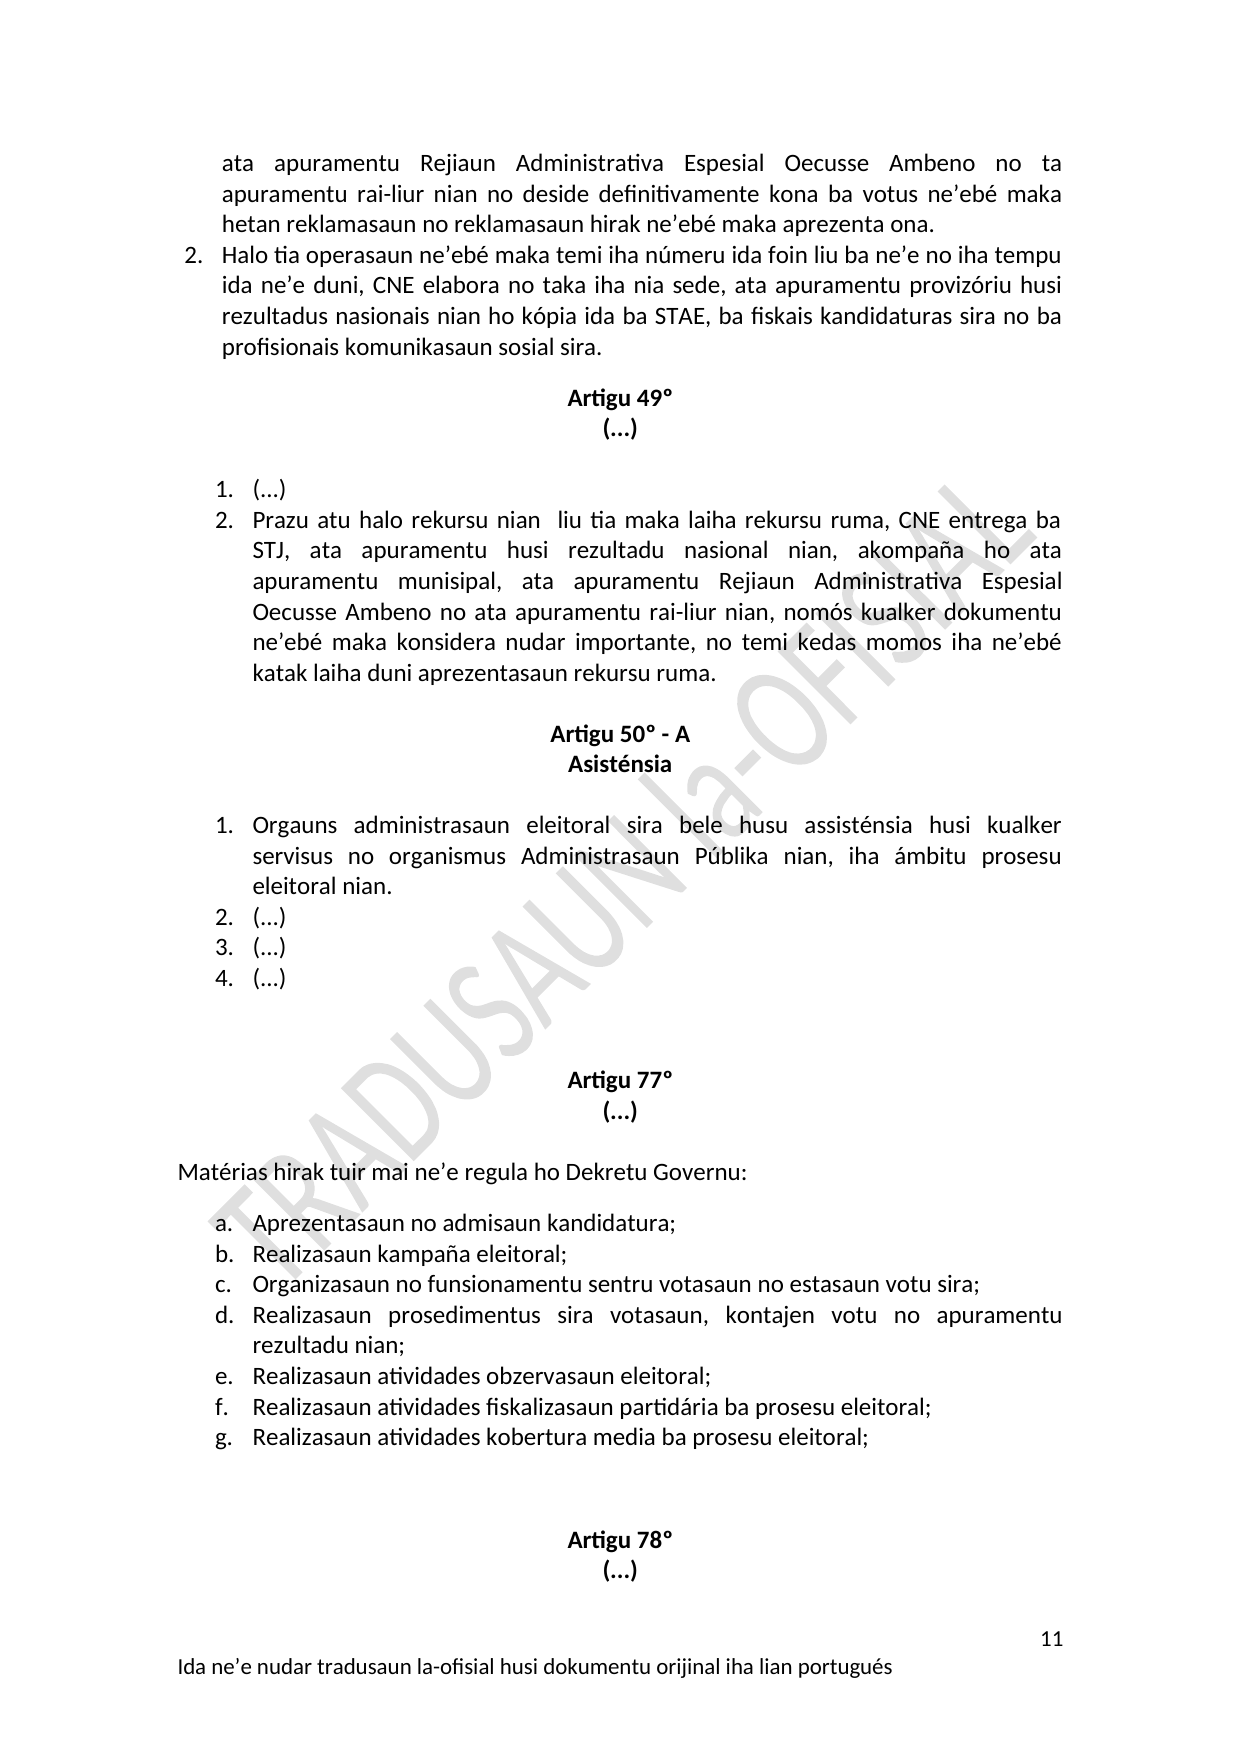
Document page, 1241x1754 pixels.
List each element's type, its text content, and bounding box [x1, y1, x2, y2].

list Aprezentasaun no admisaun kandidatura; [215, 1208, 1063, 1238]
text Matérias hirak tuir mai ne’e regula ho Dekretu Governu: [177, 1156, 1063, 1187]
list Realizasaun prosedimentus sira votasaun, kontajen votu no apuramentu rezultadu nian; [215, 1299, 1063, 1360]
list Organizasaun no funsionamentu sentru votasaun no estasaun votu sira; [215, 1269, 1063, 1299]
list Orgauns administrasaun eleitoral sira bele husu assisténsia husi kualker servisus no organismus Administrasaun Públika nian, iha ámbitu prosesu eleitoral nian. [215, 809, 1063, 901]
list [184, 148, 1063, 239]
text (...) [177, 413, 1063, 443]
list Halo tia operasaun ne’ebé maka temi iha númeru ida foin liu ba ne’e no iha tempu ida ne’e duni, CNE elabora no taka iha nia sede, ata apuramentu provizóriu husi rezultadus nasionais nian ho kópia ida ba STAE, ba fiskais kandidaturas sira no ba profisionais komunikasaun sosial sira. [184, 239, 1063, 361]
text Artigu 77º [177, 1065, 1063, 1095]
text (...) [177, 1554, 1063, 1585]
list (...) [215, 962, 1063, 992]
list (...) [215, 901, 1063, 931]
list Realizasaun atividades fiskalizasaun partidária ba prosesu eleitoral; [215, 1391, 1063, 1421]
text Artigu 50º - A [177, 718, 1063, 748]
list (...) [215, 931, 1063, 962]
list Realizasaun atividades kobertura media ba prosesu eleitoral; [215, 1421, 1063, 1452]
text (...) [177, 1095, 1063, 1126]
list Realizasaun kampaña eleitoral; [215, 1238, 1063, 1269]
list Prazu atu halo rekursu nian liu tia maka laiha rekursu ruma, CNE entrega ba STJ, ata apuramentu husi rezultadu nasional nian, akompaña ho ata apuramentu munisipal, ata apuramentu Rejiaun Administrativa Espesial Oecusse Ambeno no ata apuramentu rai-liur nian, nomós kualker dokumentu ne’ebé maka konsidera nudar importante, no temi kedas momos iha ne’ebé katak laiha duni aprezentasaun rekursu ruma. [215, 504, 1063, 687]
text Artigu 78º [177, 1524, 1063, 1554]
text Asisténsia [177, 748, 1063, 779]
text Artigu 49º [177, 382, 1063, 413]
list Realizasaun atividades obzervasaun eleitoral; [215, 1360, 1063, 1391]
list (...) [215, 474, 1063, 504]
